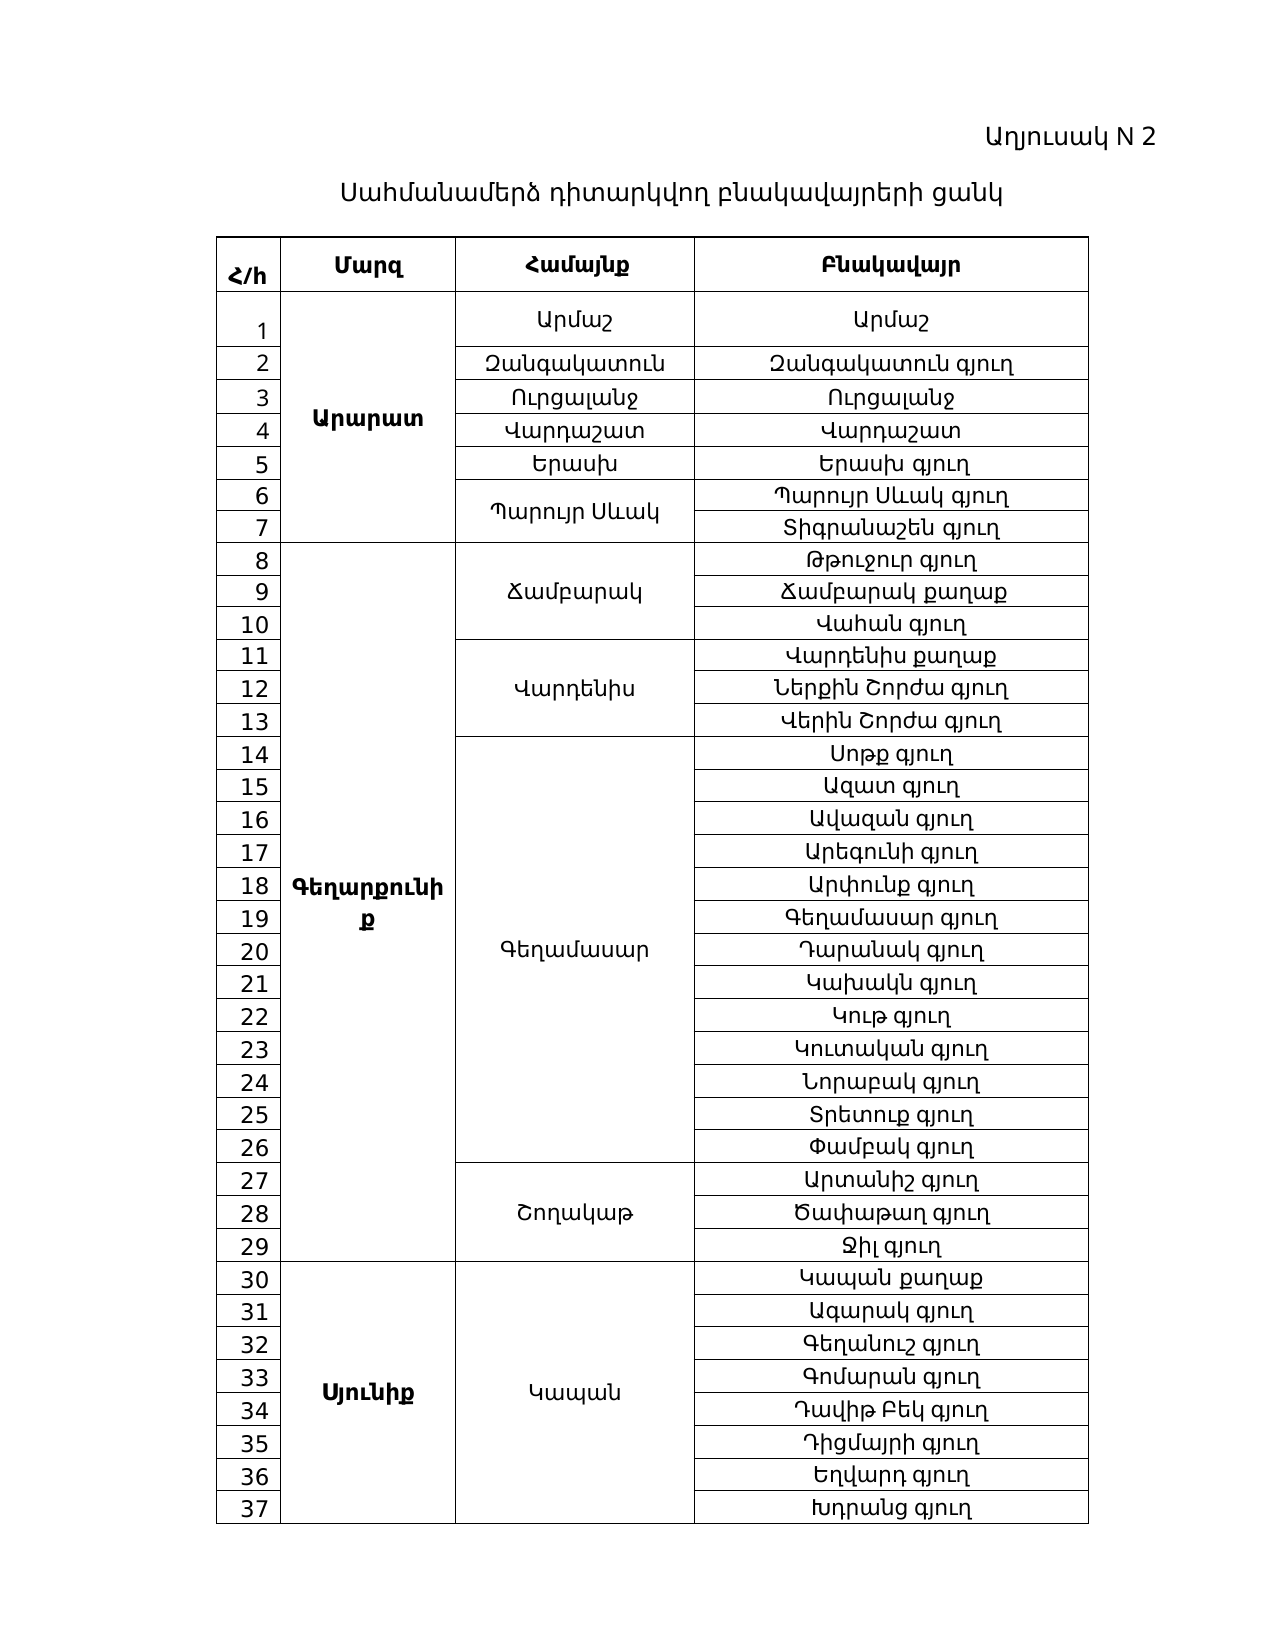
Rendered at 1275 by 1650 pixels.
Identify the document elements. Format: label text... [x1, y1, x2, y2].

table_cell Գեղամասար [456, 737, 694, 1162]
table_cell Ագարակ գյուղ [695, 1295, 1088, 1326]
table_cell Զանգակատուն գյուղ [695, 347, 1088, 379]
table_cell 14 [217, 737, 280, 768]
table_cell Կախակն գյուղ [695, 966, 1088, 998]
table_cell Ճամբարակ քաղաք [695, 576, 1088, 606]
table_cell 2 [217, 347, 280, 379]
table_cell Դավիթ Բեկ գյուղ [695, 1393, 1088, 1425]
table_cell 18 [217, 868, 280, 900]
table_cell Ճամբարակ [456, 543, 694, 639]
table_cell Վարդենիս [456, 640, 694, 736]
table_cell Տիգրանաշեն գյուղ [695, 511, 1088, 542]
table_cell 33 [217, 1360, 280, 1392]
table_cell Արմաշ [695, 292, 1088, 346]
table_cell 37 [217, 1491, 280, 1523]
table_cell 21 [217, 966, 280, 998]
table_cell 13 [217, 704, 280, 736]
table_cell Գեղամասար գյուղ [695, 901, 1088, 932]
table_cell 17 [217, 835, 280, 867]
table_cell 23 [217, 1032, 280, 1064]
table_cell 36 [217, 1459, 280, 1490]
table_cell 5 [217, 447, 280, 479]
table_cell Արեգունի գյուղ [695, 835, 1088, 867]
table_header Բնակավայր [695, 238, 1088, 291]
table_cell Գոմարան գյուղ [695, 1360, 1088, 1392]
table_cell Ուրցալանջ [695, 380, 1088, 413]
table_cell 26 [217, 1130, 280, 1162]
table_cell Եղվարդ գյուղ [695, 1459, 1088, 1490]
table_cell 20 [217, 934, 280, 965]
table_header Մարզ [281, 238, 455, 291]
table_cell Շողակաթ [456, 1163, 694, 1261]
table_cell Վերին Շորժա գյուղ [695, 704, 1088, 736]
table_cell Արտանիշ գյուղ [695, 1163, 1088, 1195]
table_cell 6 [217, 480, 280, 509]
table_cell 15 [217, 770, 280, 801]
table_cell 19 [217, 901, 280, 932]
table_cell Վարդաշատ [695, 414, 1088, 446]
table_cell 31 [217, 1295, 280, 1326]
table_cell 9 [217, 576, 280, 606]
table_cell 7 [217, 511, 280, 542]
table_cell Պարույր Սևակ գյուղ [695, 480, 1088, 509]
table_cell Կութ գյուղ [695, 999, 1088, 1031]
table_cell Զանգակատուն [456, 347, 694, 379]
table_cell Արփունք գյուղ [695, 868, 1088, 900]
table_cell Թթուջուր գյուղ [695, 543, 1088, 575]
table_cell 24 [217, 1065, 280, 1097]
table_cell Արարատ [281, 292, 455, 542]
table_cell 25 [217, 1098, 280, 1129]
table_cell Փամբակ գյուղ [695, 1130, 1088, 1162]
table_cell Դիցմայրի գյուղ [695, 1426, 1088, 1457]
table_cell Վարդենիս քաղաք [695, 640, 1088, 670]
table_cell 12 [217, 671, 280, 703]
table_cell Ծափաթաղ գյուղ [695, 1196, 1088, 1228]
table_cell Սոթք գյուղ [695, 737, 1088, 768]
text Սահմանամերձ դիտարկվող բնակավայրերի ցանկ [148, 178, 1157, 207]
table_cell Տրետուք գյուղ [695, 1098, 1088, 1129]
table_cell Ջիլ գյուղ [695, 1229, 1088, 1261]
table_cell Գեղանուշ գյուղ [695, 1327, 1088, 1359]
table_cell 29 [217, 1229, 280, 1261]
table_cell Կապան [456, 1262, 694, 1523]
table_cell 16 [217, 802, 280, 834]
table_cell 34 [217, 1393, 280, 1425]
table_header Հ/հ [217, 238, 280, 291]
table_cell Կուտական գյուղ [695, 1032, 1088, 1064]
table_cell Ներքին Շորժա գյուղ [695, 671, 1088, 703]
table_cell 3 [217, 380, 280, 413]
table_header Համայնք [456, 238, 694, 291]
table_cell 35 [217, 1426, 280, 1457]
table_cell Խդրանց գյուղ [695, 1491, 1088, 1523]
table_cell 10 [217, 607, 280, 639]
table_cell Պարույր Սևակ [456, 480, 694, 542]
table_cell 11 [217, 640, 280, 670]
table_cell Արմաշ [456, 292, 694, 346]
table_cell Ուրցալանջ [456, 380, 694, 413]
table_cell Դարանակ գյուղ [695, 934, 1088, 965]
table_cell 4 [217, 414, 280, 446]
table_cell Երասխ գյուղ [695, 447, 1088, 479]
table_cell 1 [217, 292, 280, 346]
table_cell 22 [217, 999, 280, 1031]
table_cell 32 [217, 1327, 280, 1359]
table_cell Վահան գյուղ [695, 607, 1088, 639]
table_cell 28 [217, 1196, 280, 1228]
table_cell 30 [217, 1262, 280, 1293]
table_cell 27 [217, 1163, 280, 1195]
table_cell Կապան քաղաք [695, 1262, 1088, 1293]
table_cell 8 [217, 543, 280, 575]
table_cell Վարդաշատ [456, 414, 694, 446]
table_cell Ազատ գյուղ [695, 770, 1088, 801]
table_cell Գեղարքունիք [281, 543, 455, 1261]
table_cell Նորաբակ գյուղ [695, 1065, 1088, 1097]
table_cell Սյունիք [281, 1262, 455, 1523]
table_cell Ավազան գյուղ [695, 802, 1088, 834]
text Աղյուսակ N 2 [148, 118, 1157, 152]
table_cell Երասխ [456, 447, 694, 479]
